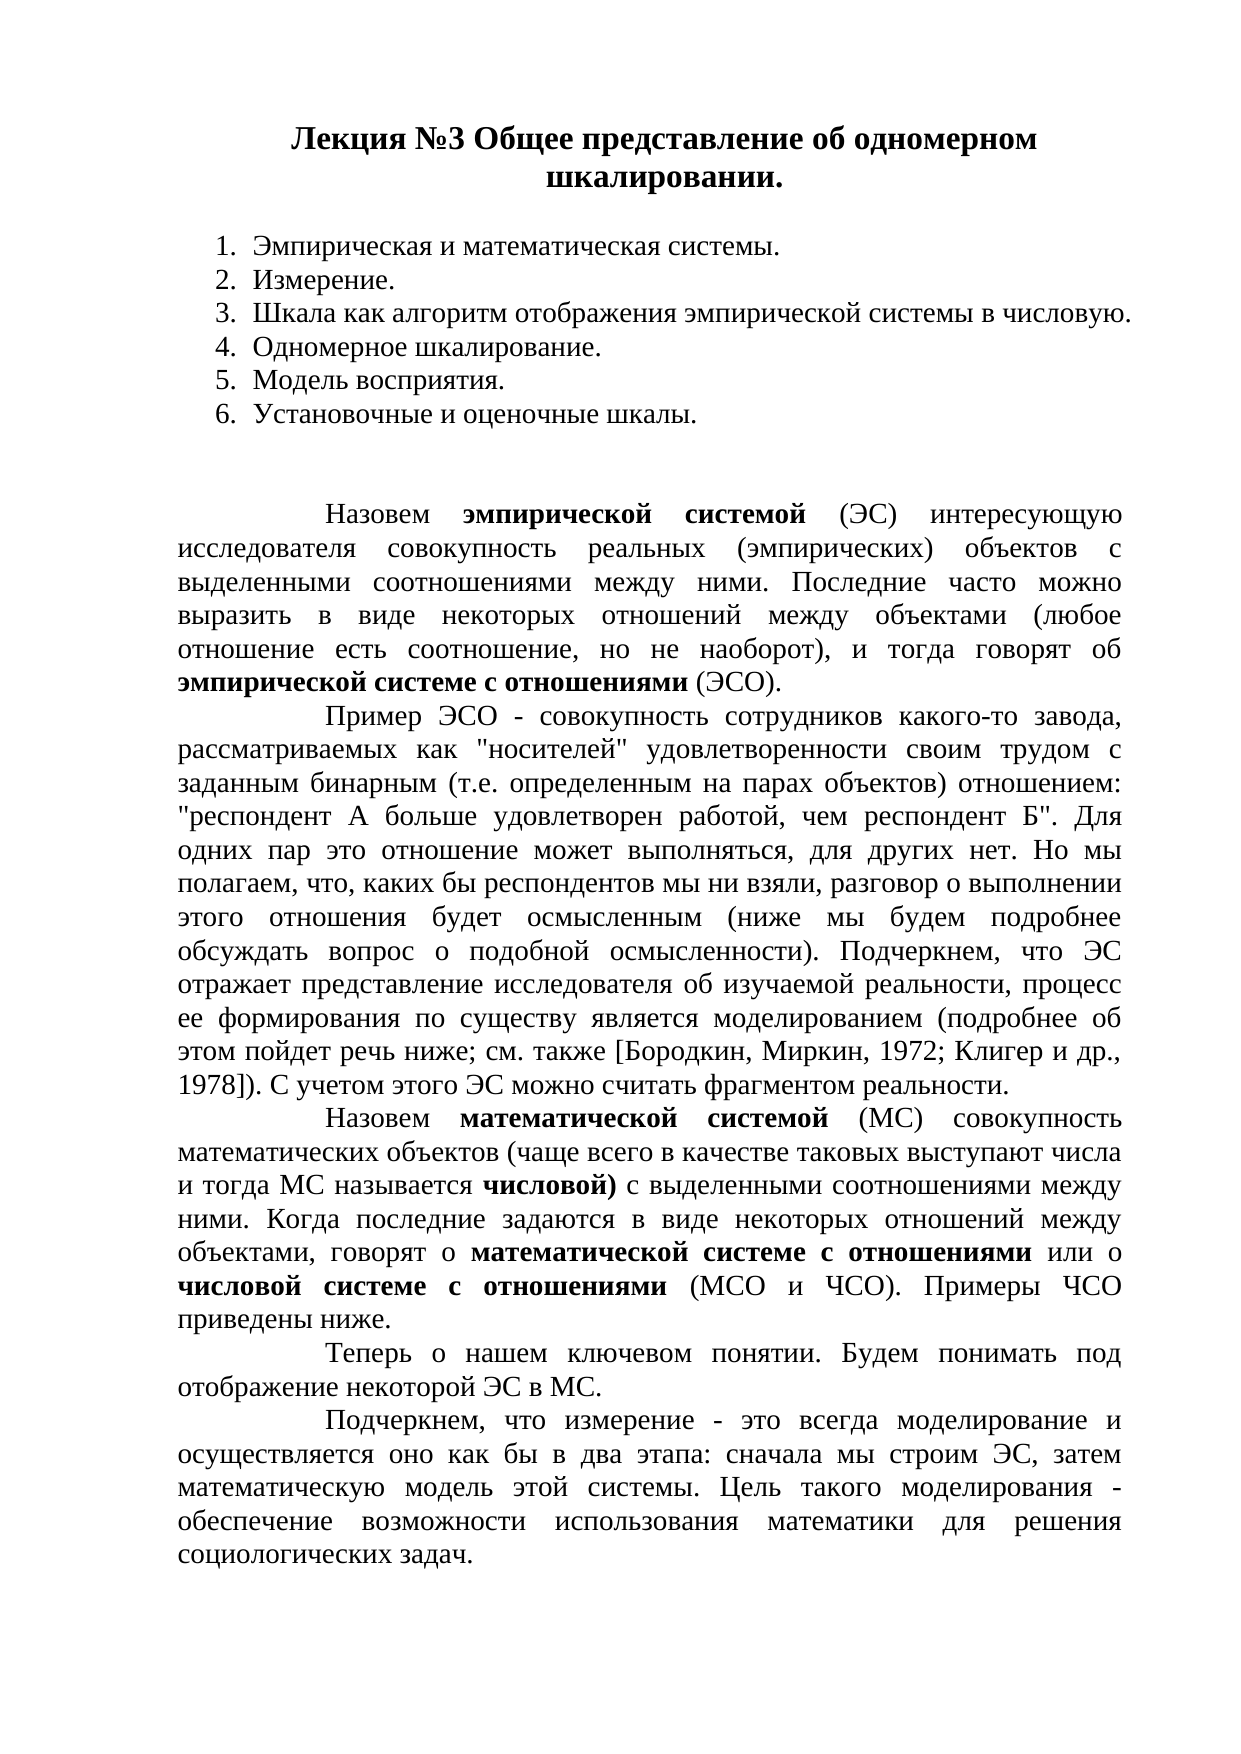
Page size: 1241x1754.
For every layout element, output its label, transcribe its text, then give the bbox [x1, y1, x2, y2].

text Назовем математической системой (МС) совокупность математических объектов (чаще всего в качестве таковых выступают числа и тогда МС называется числовой) с выделенными соотношениями между ними. Когда последние задаются в виде некоторых отношений между объектами, говорят о математической системе с отношениями или о числовой системе с отношениями (МСО и ЧСО). Примеры ЧСО приведены ниже. [177, 1100, 1122, 1335]
list Модель восприятия. [215, 362, 1152, 396]
text Подчеркнем, что измерение - это всегда моделирование и осуществляется оно как бы в два этапа: сначала мы строим ЭС, затем математическую модель этой системы. Цель такого моделирования - обеспечение возможности использования математики для решения социологических задач. [177, 1402, 1122, 1570]
list Измерение. [215, 262, 1152, 295]
list Эмпирическая и математическая системы. [215, 228, 1152, 262]
text Теперь о нашем ключевом понятии. Будем понимать под отображение некоторой ЭС в МС. [177, 1335, 1122, 1402]
text Пример ЭСО - совокупность сотрудников какого-то завода, рассматриваемых как "носителей" удовлетворенности своим трудом с заданным бинарным (т.е. определенным на парах объектов) отношением: "респондент А больше удовлетворен работой, чем респондент Б". Для одних пар это отношение может выполняться, для других нет. Но мы полагаем, что, каких бы респондентов мы ни взяли, разговор о выполнении этого отношения будет осмысленным (ниже мы будем подробнее обсуждать вопрос о подобной осмысленности). Подчеркнем, что ЭС отражает представление исследователя об изучаемой реальности, процесс ее формирования по существу является моделированием (подробнее об этом пойдет речь ниже; см. также [Бородкин, Миркин, 1972; Клигер и др., 1978]). С учетом этого ЭС можно считать фрагментом реальности. [177, 698, 1122, 1100]
text Лекция №3 Общее представление об одномерном шкалировании. [177, 118, 1152, 195]
list Одномерное шкалирование. [215, 329, 1152, 362]
text Назовем эмпирической системой (ЭС) интересующую исследователя совокупность реальных (эмпирических) объектов с выделенными соотношениями между ними. Последние часто можно выразить в виде некоторых отношений между объектами (любое отношение есть соотношение, но не наоборот), и тогда говорят об эмпирической системе с отношениями (ЭСО). [177, 497, 1122, 698]
list Установочные и оценочные шкалы. [215, 396, 1152, 429]
list Шкала как алгоритм отображения эмпирической системы в числовую. [215, 295, 1152, 329]
